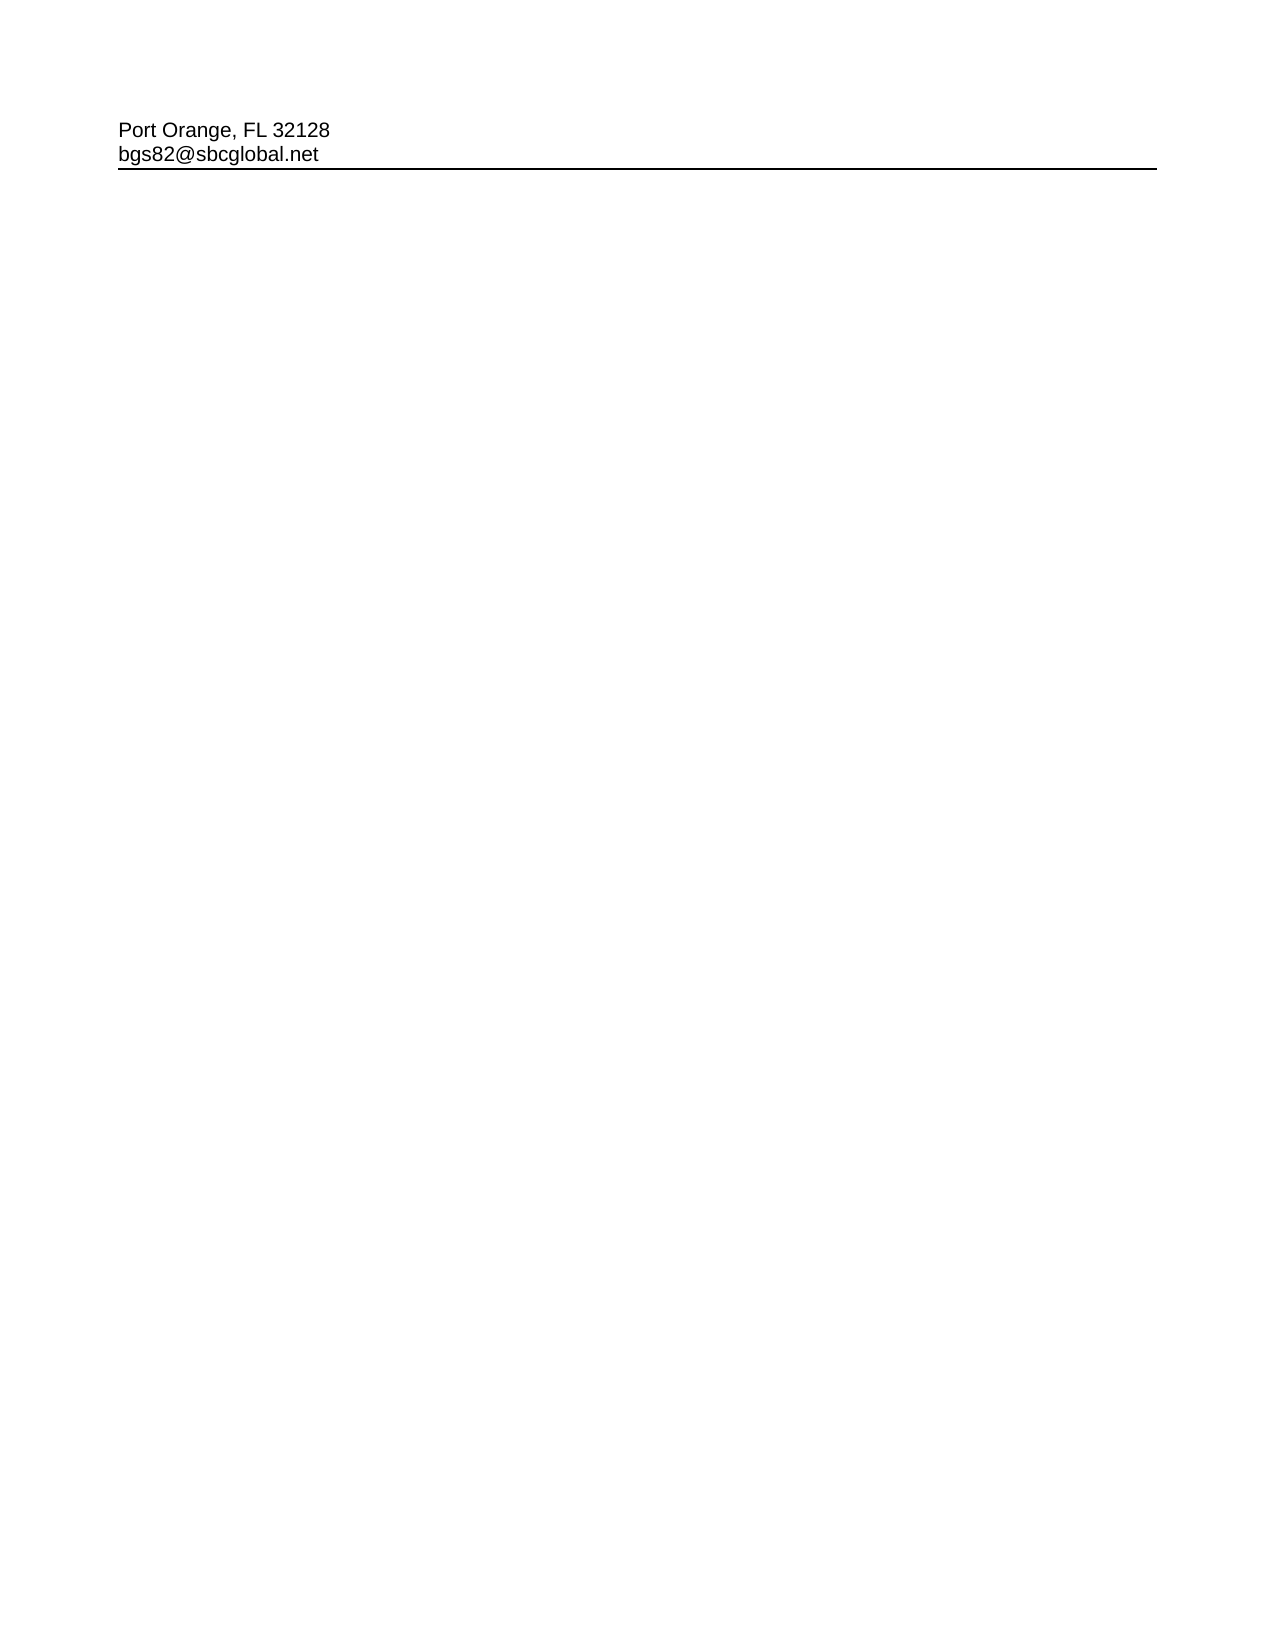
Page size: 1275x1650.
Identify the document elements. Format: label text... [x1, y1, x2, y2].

text Port Orange, FL 32128 [118, 118, 1157, 142]
text bgs82@sbcglobal.net [118, 142, 1157, 168]
